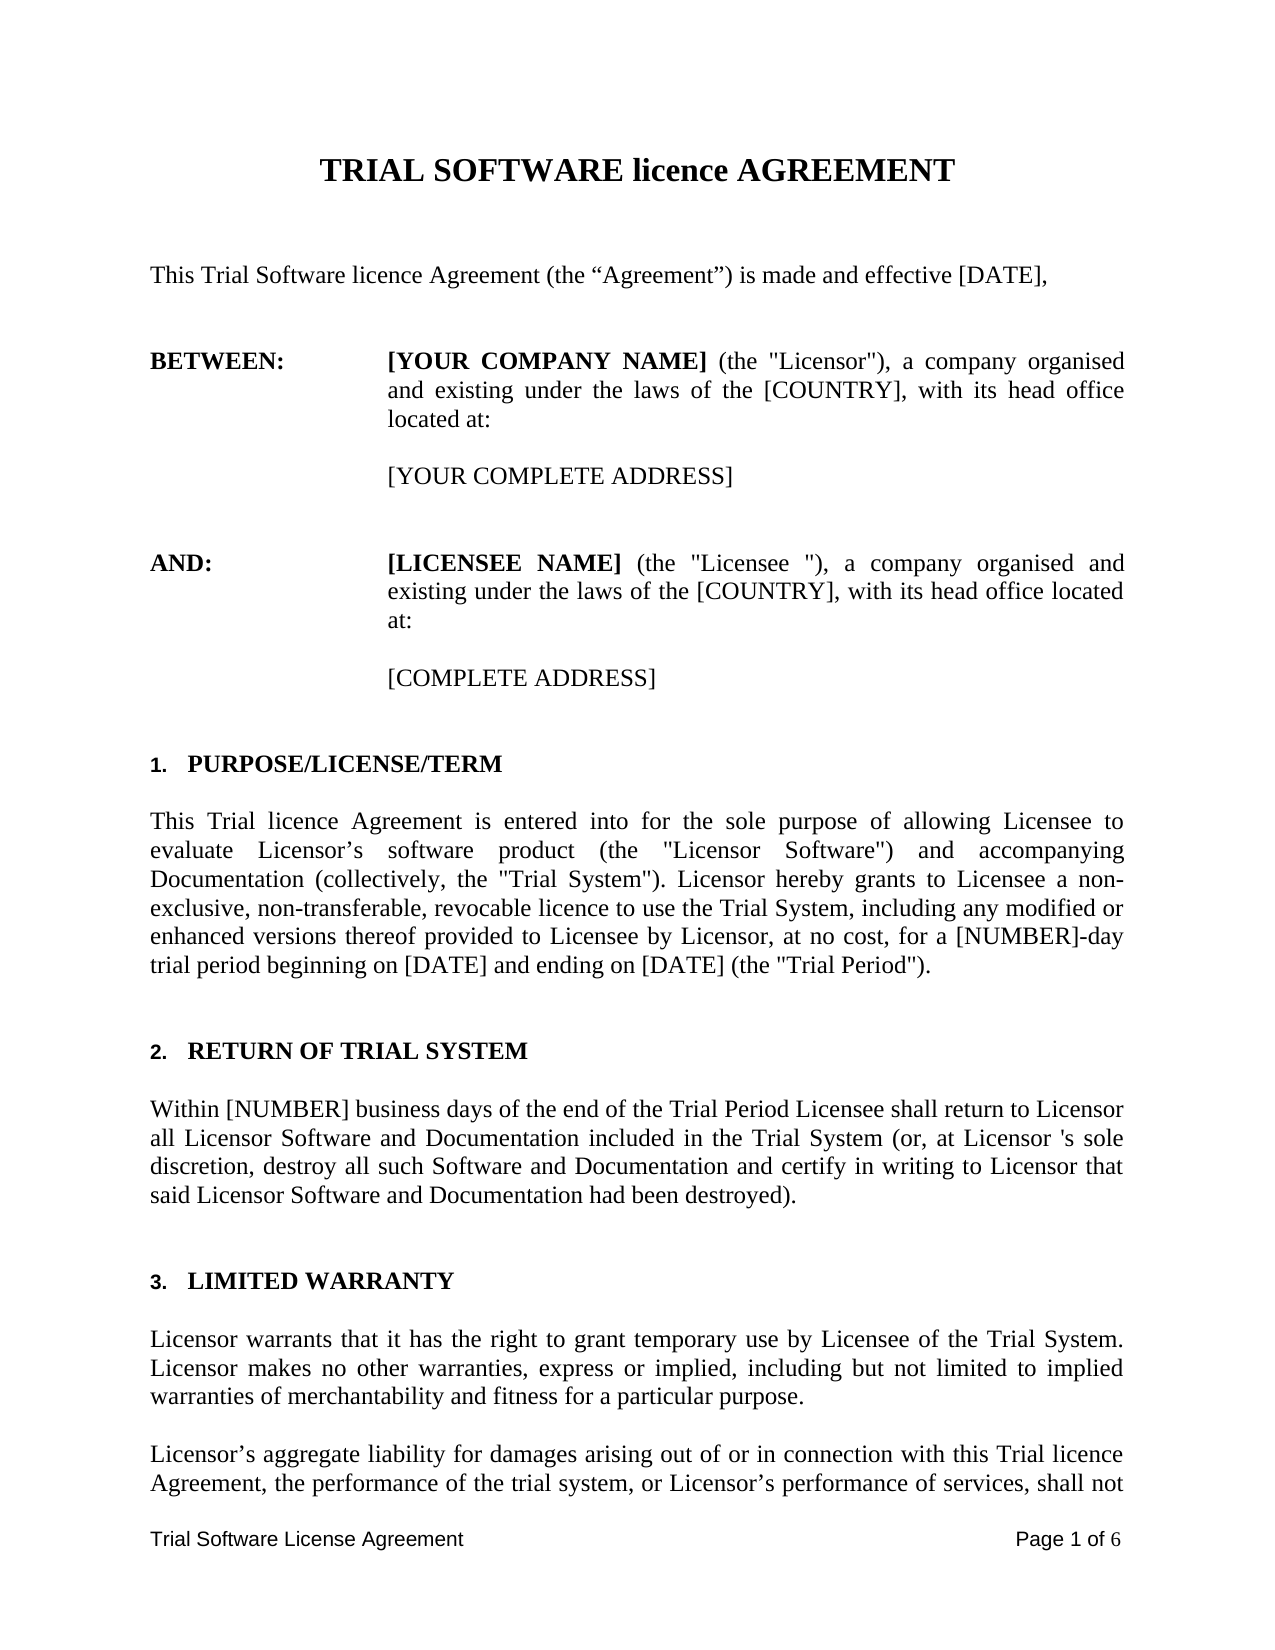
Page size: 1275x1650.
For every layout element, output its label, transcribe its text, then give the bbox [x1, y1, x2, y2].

text Within [NUMBER] business days of the end of the Trial Period Licensee shall return to Licensor all Licensor Software and Documentation included in the Trial System (or, at Licensor 's sole discretion, destroy all such Software and Documentation and certify in writing to Licensor that said Licensor Software and Documentation had been destroyed). [150, 1094, 1125, 1209]
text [150, 1439, 1125, 1496]
list LIMITED WARRANTY [150, 1266, 1125, 1295]
text This Trial licence Agreement is entered into for the sole purpose of allowing Licensee to evaluate Licensor’s software product (the "Licensor Software") and accompanying Documentation (collectively, the "Trial System"). Licensor hereby grants to Licensee a non-exclusive, non-transferable, revocable licence to use the Trial System, including any modified or enhanced versions thereof provided to Licensee by Licensor, at no cost, for a [NUMBER]-day trial period beginning on [DATE] and ending on [DATE] (the "Trial Period"). [150, 806, 1125, 979]
title TRIAL SOFTWARE licence AGREEMENT [150, 150, 1125, 188]
text BETWEEN: [YOUR COMPANY NAME] (the "Licensor"), a company organised and existing under the laws of the [COUNTRY], with its head office located at: [150, 346, 1125, 433]
text [YOUR COMPLETE ADDRESS] [150, 461, 1125, 490]
text AND: [LICENSEE NAME] (the "Licensee "), a company organised and existing under the laws of the [COUNTRY], with its head office located at: [150, 548, 1125, 634]
list PURPOSE/LICENSE/TERM [150, 749, 1125, 778]
text This Trial Software licence Agreement (the “Agreement”) is made and effective [DATE], [150, 260, 1125, 289]
text Licensor warrants that it has the right to grant temporary use by Licensee of the Trial System. Licensor makes no other warranties, express or implied, including but not limited to implied warranties of merchantability and fitness for a particular purpose. [150, 1324, 1125, 1410]
list RETURN OF TRIAL SYSTEM [150, 1036, 1125, 1065]
text [COMPLETE ADDRESS] [150, 663, 1125, 691]
